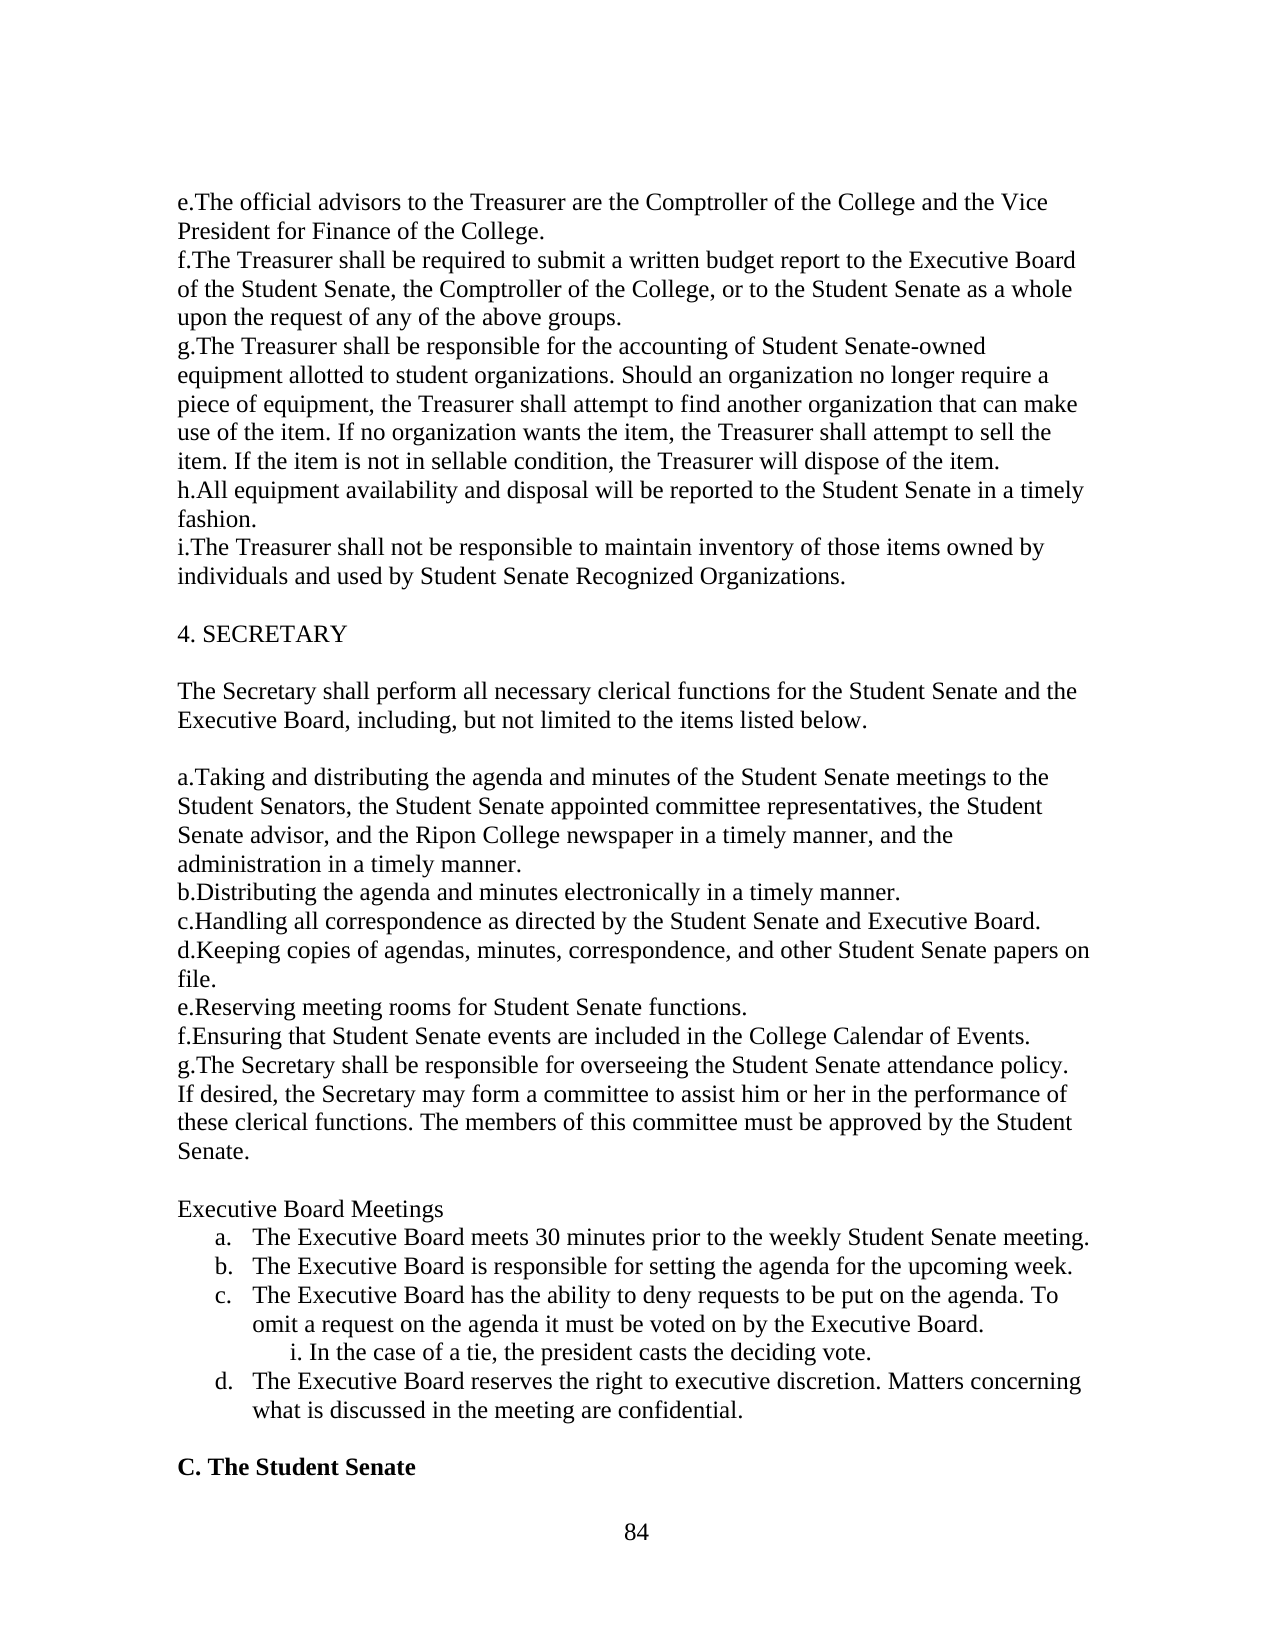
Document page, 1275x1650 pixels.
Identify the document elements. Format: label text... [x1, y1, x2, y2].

text a.Taking and distributing the agenda and minutes of the Student Senate meetings to the Student Senators, the Student Senate appointed committee representatives, the Student Senate advisor, and the Ripon College newspaper in a timely manner, and the administration in a timely manner. [177, 762, 1096, 877]
list The Executive Board meets 30 minutes prior to the weekly Student Senate meeting. [214, 1222, 1096, 1251]
text Executive Board Meetings [177, 1194, 1096, 1222]
text If desired, the Secretary may form a committee to assist him or her in the performance of these clerical functions. The members of this committee must be approved by the Student Senate. [177, 1079, 1096, 1165]
text e.Reserving meeting rooms for Student Senate functions. [177, 992, 1096, 1021]
text f.The Treasurer shall be required to submit a written budget report to the Executive Board of the Student Senate, the Comptroller of the College, or to the Student Senate as a whole upon the request of any of the above groups. [177, 245, 1096, 331]
text g.The Secretary shall be responsible for overseeing the Student Senate attendance policy. [177, 1050, 1096, 1079]
list The Executive Board reserves the right to executive discretion. Matters concerning what is discussed in the meeting are confidential. [214, 1366, 1096, 1424]
text C. The Student Senate [177, 1452, 1096, 1481]
text b.Distributing the agenda and minutes electronically in a timely manner. [177, 877, 1096, 906]
text h.All equipment availability and disposal will be reported to the Student Senate in a timely fashion. [177, 475, 1096, 532]
text f.Ensuring that Student Senate events are included in the College Calendar of Events. [177, 1021, 1096, 1050]
text g.The Treasurer shall be responsible for the accounting of Student Senate-owned equipment allotted to student organizations. Should an organization no longer require a piece of equipment, the Treasurer shall attempt to find another organization that can make use of the item. If no organization wants the item, the Treasurer shall attempt to sell the item. If the item is not in sellable condition, the Treasurer will dispose of the item. [177, 331, 1096, 475]
list The Executive Board is responsible for setting the agenda for the upcoming week. [214, 1251, 1096, 1280]
text i.The Treasurer shall not be responsible to maintain inventory of those items owned by individuals and used by Student Senate Recognized Organizations. [177, 532, 1096, 590]
text The Secretary shall perform all necessary clerical functions for the Student Senate and the Executive Board, including, but not limited to the items listed below. [177, 676, 1096, 734]
text i. In the case of a tie, the president casts the deciding vote. [289, 1337, 1096, 1366]
text c.Handling all correspondence as directed by the Student Senate and Executive Board. [177, 906, 1096, 935]
text e.The official advisors to the Treasurer are the Comptroller of the College and the Vice President for Finance of the College. [177, 187, 1096, 245]
text 4. SECRETARY [177, 619, 1096, 647]
list The Executive Board has the ability to deny requests to be put on the agenda. To omit a request on the agenda it must be voted on by the Executive Board. [214, 1280, 1096, 1337]
text d.Keeping copies of agendas, minutes, correspondence, and other Student Senate papers on file. [177, 935, 1096, 992]
